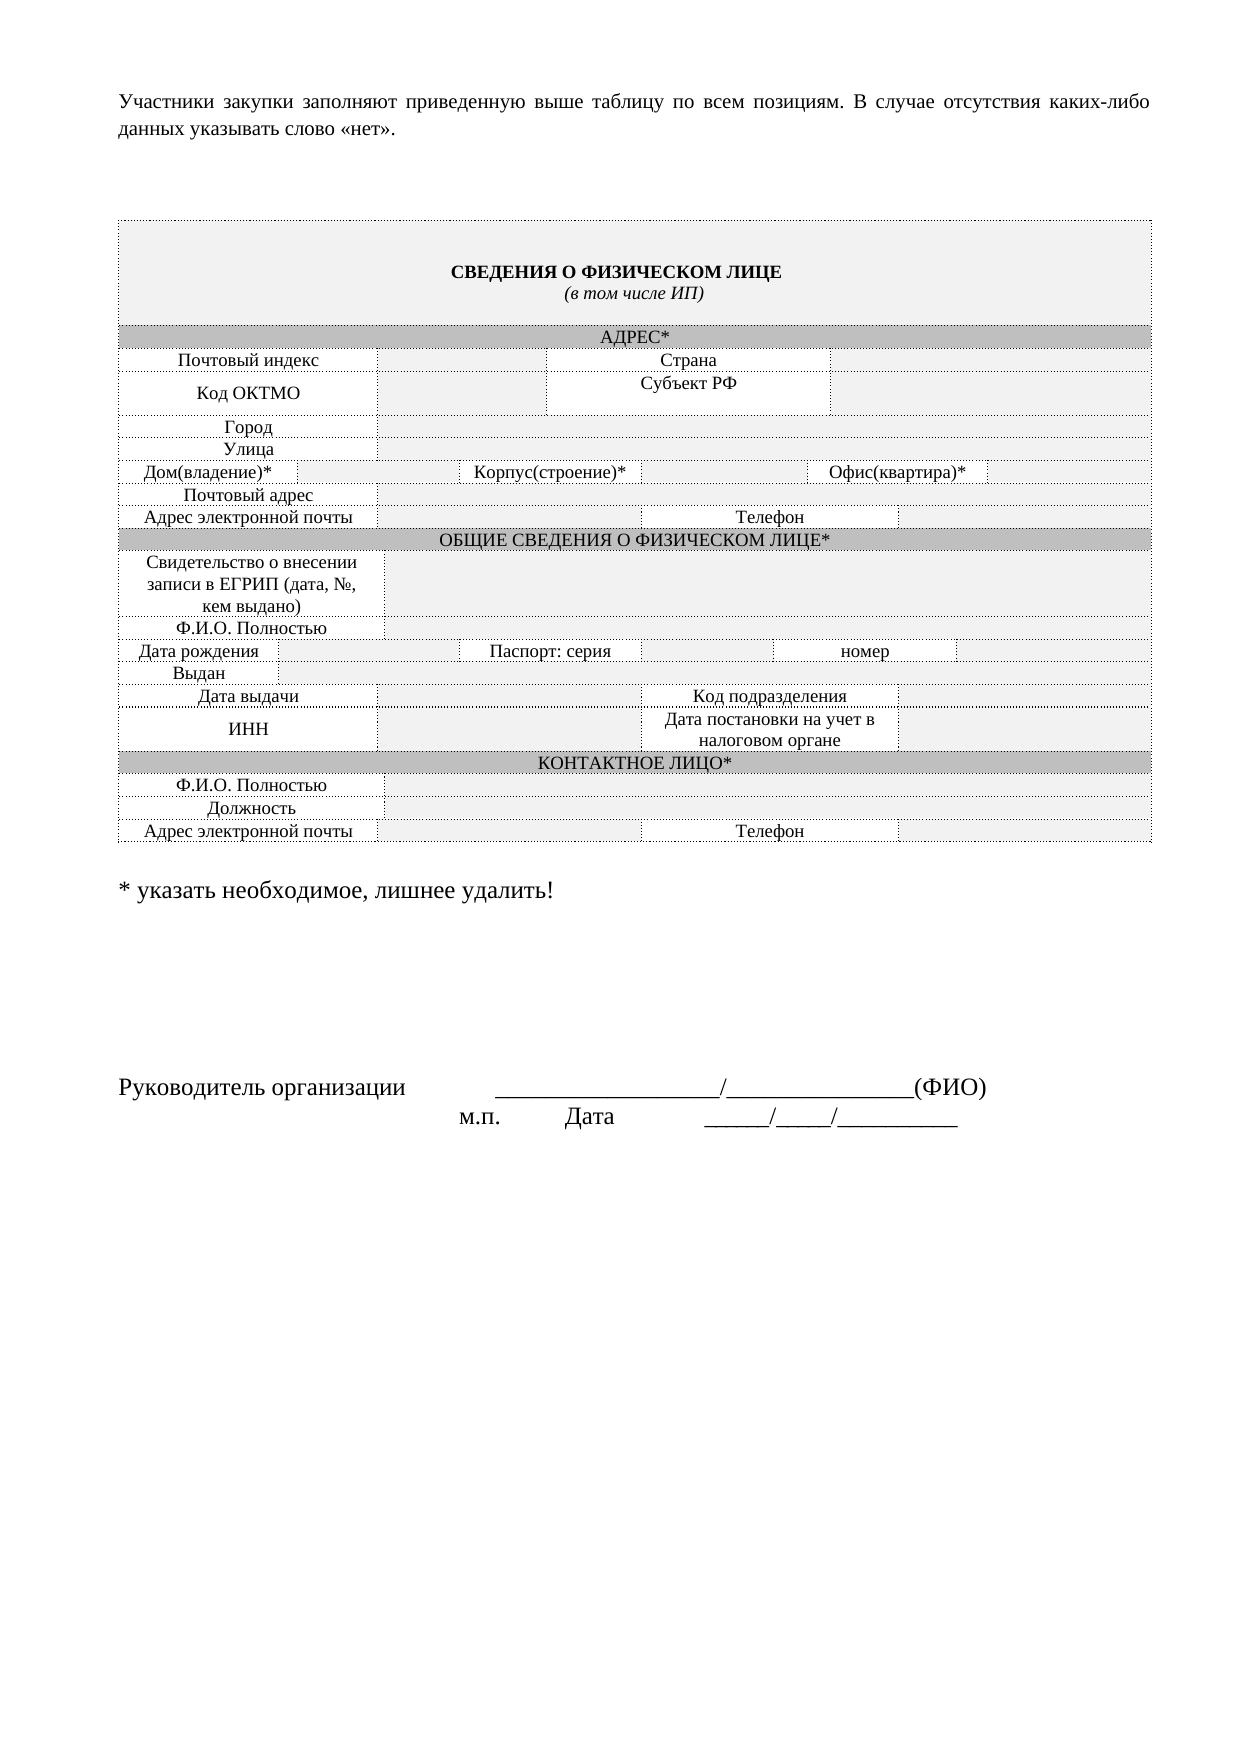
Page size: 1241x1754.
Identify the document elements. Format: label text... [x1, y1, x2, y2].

table_cell Дата постановки на учет в налоговом органе [641, 706, 899, 751]
table_cell [279, 661, 1151, 684]
table_cell Паспорт: серия [459, 639, 641, 661]
table_cell [385, 616, 1151, 639]
table_cell Адрес электронной почты [119, 819, 378, 841]
text Участники закупки заполняют приведенную выше таблицу по всем позициям. В случае отсутствия каких-либо данных указывать слово «нет». [118, 89, 1152, 140]
table_cell Корпус(строение)* [459, 460, 641, 482]
table_cell [385, 550, 1151, 616]
table_cell Улица [119, 437, 378, 460]
table_cell [899, 684, 1151, 706]
text м.п. Дата / / [385, 1101, 1152, 1129]
table_cell [378, 371, 547, 415]
table_cell Должность [119, 796, 384, 818]
table_cell [378, 483, 1151, 505]
table_cell номер [774, 639, 956, 661]
text Руководитель организации /_______________(ФИО) [118, 1072, 1152, 1101]
table_cell Город [119, 415, 378, 437]
table_cell Дата выдачи [119, 684, 378, 706]
table_cell Страна [547, 348, 831, 371]
table_cell [385, 773, 1151, 796]
table_cell Выдан [119, 661, 279, 684]
table_cell Офис(квартира)* [808, 460, 987, 482]
table_cell [988, 460, 1151, 482]
table_cell ИНН [119, 706, 378, 751]
table_cell Телефон [641, 819, 899, 841]
table_cell [378, 684, 641, 706]
table_cell КОНТАКТНОЕ ЛИЦО* [119, 751, 1151, 773]
table_cell Телефон [641, 505, 899, 528]
table_cell [641, 460, 808, 482]
table_cell Дата рождения [119, 639, 279, 661]
table_cell [378, 505, 641, 528]
table_cell [378, 819, 641, 841]
table_cell [831, 348, 1151, 371]
table_cell [899, 505, 1151, 528]
table_cell [899, 819, 1151, 841]
table_cell [378, 348, 547, 371]
table_cell [279, 639, 459, 661]
table_cell Свидетельство о внесении записи в ЕГРИП (дата, №, кем выдано) [119, 550, 384, 616]
table_cell АДРЕС* [119, 325, 1151, 348]
table_header СВЕДЕНИЯ О ФИЗИЧЕСКОМ ЛИЦЕ (в том числе ИП) [119, 220, 1151, 325]
table_cell Ф.И.О. Полностью [119, 616, 384, 639]
text * указать необходимое, лишнее удалить! [118, 876, 1152, 904]
table_cell [378, 415, 1151, 437]
table_cell Дом(владение)* [119, 460, 297, 482]
table_cell Субъект РФ [547, 371, 831, 415]
table_cell [297, 460, 459, 482]
table_cell [956, 639, 1151, 661]
table_cell ОБЩИЕ СВЕДЕНИЯ О ФИЗИЧЕСКОМ ЛИЦЕ* [119, 528, 1151, 550]
table_cell Ф.И.О. Полностью [119, 773, 384, 796]
table_cell [378, 706, 641, 751]
table_cell Адрес электронной почты [119, 505, 378, 528]
table_cell Почтовый адрес [119, 483, 378, 505]
table_cell [831, 371, 1151, 415]
table_cell [385, 796, 1151, 818]
table_cell Код подразделения [641, 684, 899, 706]
table_cell Почтовый индекс [119, 348, 378, 371]
table_cell [641, 639, 774, 661]
table_cell Код ОКТМО [119, 371, 378, 415]
table_cell [378, 437, 1151, 460]
table_cell [899, 706, 1151, 751]
